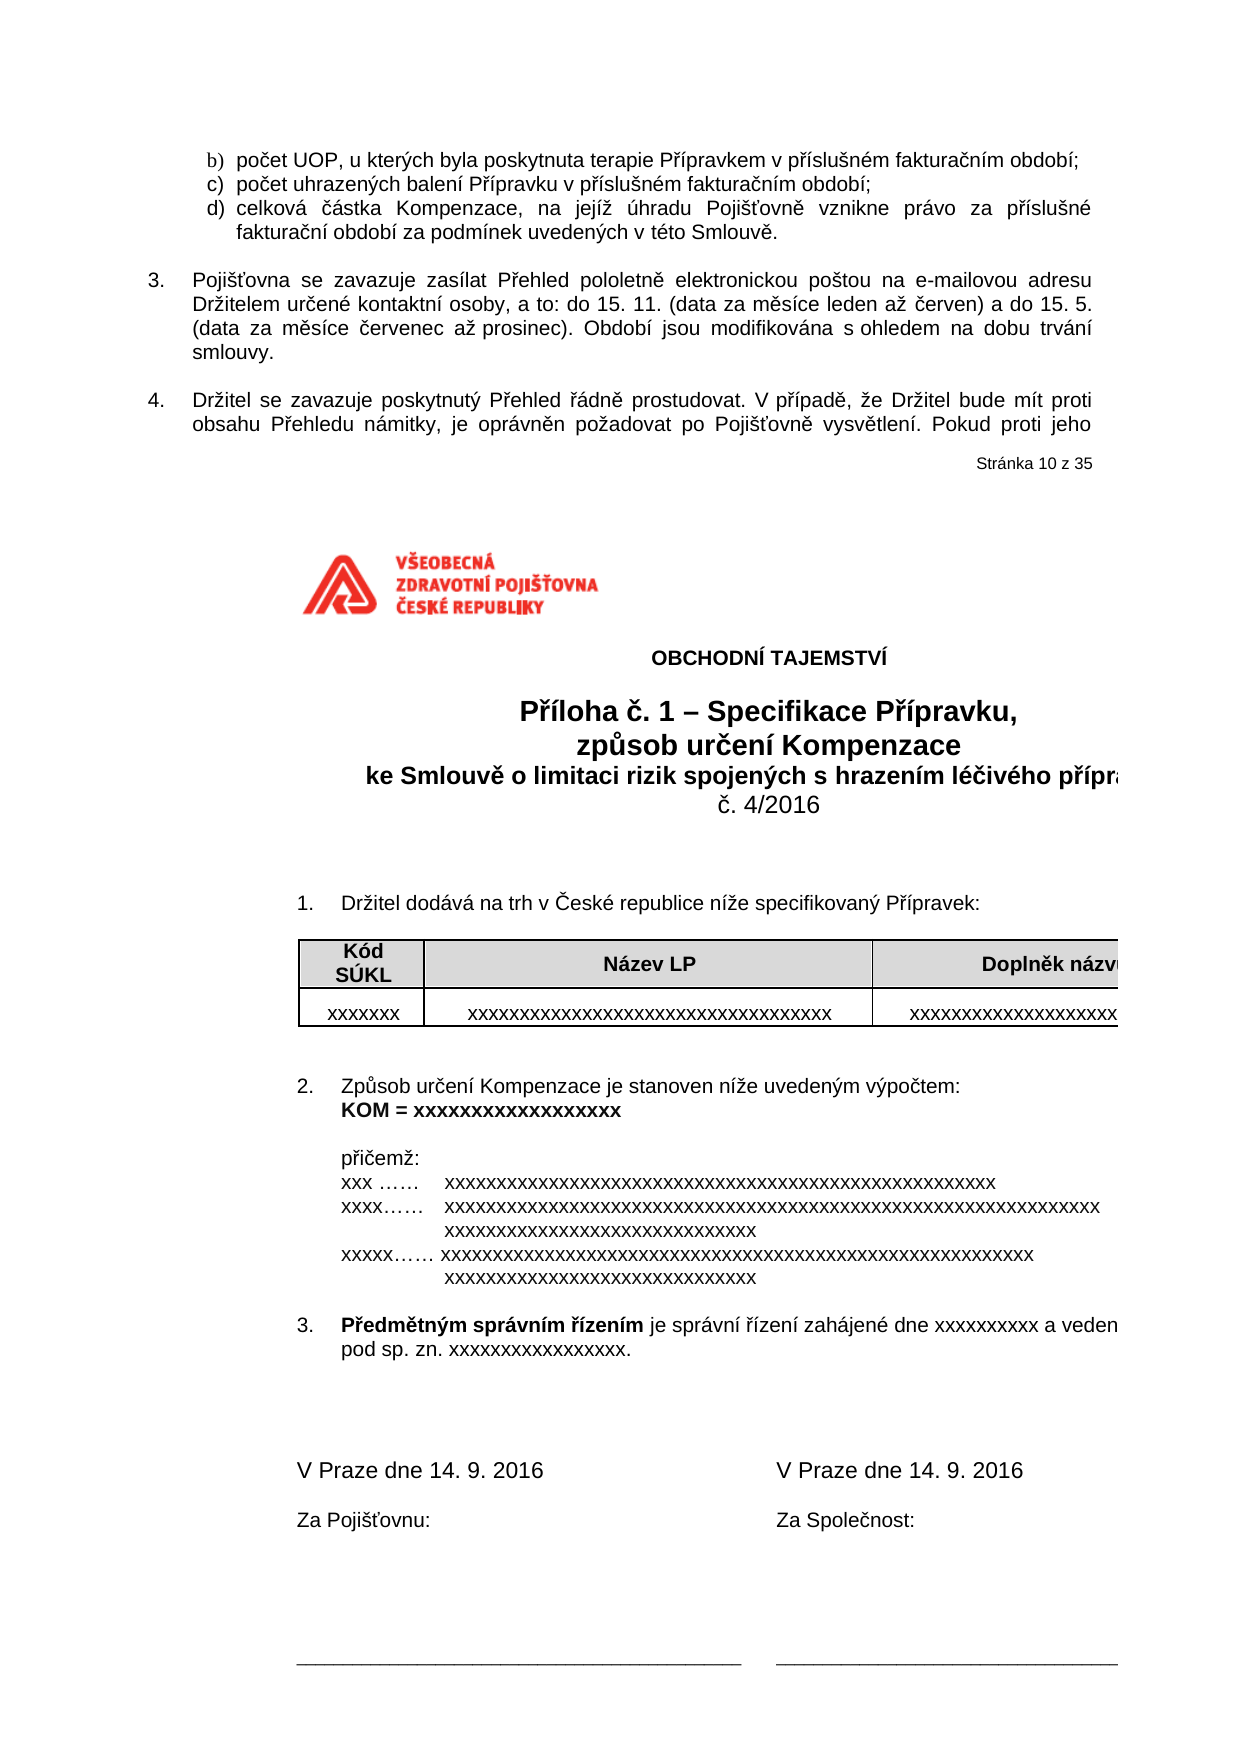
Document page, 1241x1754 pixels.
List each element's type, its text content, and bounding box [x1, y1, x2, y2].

list počet uhrazených balení Přípravku v příslušném fakturačním období; [207, 172, 1093, 196]
list Držitel se zavazuje poskytnutý Přehled řádně prostudovat. V případě, že Držitel bude mít proti obsahu Přehledu námitky, je oprávněn požadovat po Pojišťovně vysvětlení. Pokud proti jeho obsahu námitky neshledá, v přiměřené lhůtě jej odsouhlasit, nejpozději však do 25. dne měsíce, ve kterém Přehled obdržel, prostřednictvím elektronické pošty na e-mailovou adresu Pojišťovnou určené kontaktní osoby. Za projevení souhlasu s obsahem Přehledu se má i proplacení faktury. [148, 387, 1093, 435]
list celková částka Kompenzace, na jejíž úhradu Pojišťovně vznikne právo za příslušné fakturační období za podmínek uvedených v této Smlouvě. [207, 196, 1093, 244]
list počet UOP, u kterých byla poskytnuta terapie Přípravkem v příslušném fakturačním období; [207, 148, 1093, 172]
list Pojišťovna se zavazuje zasílat Přehled pololetně elektronickou poštou na e-mailovou adresu Držitelem určené kontaktní osoby, a to: do 15. 11. (data za měsíce leden až červen) a do 15. 5. (data za měsíce červenec až prosinec). Období jsou modifikována s ohledem na dobu trvání smlouvy. [148, 268, 1093, 363]
